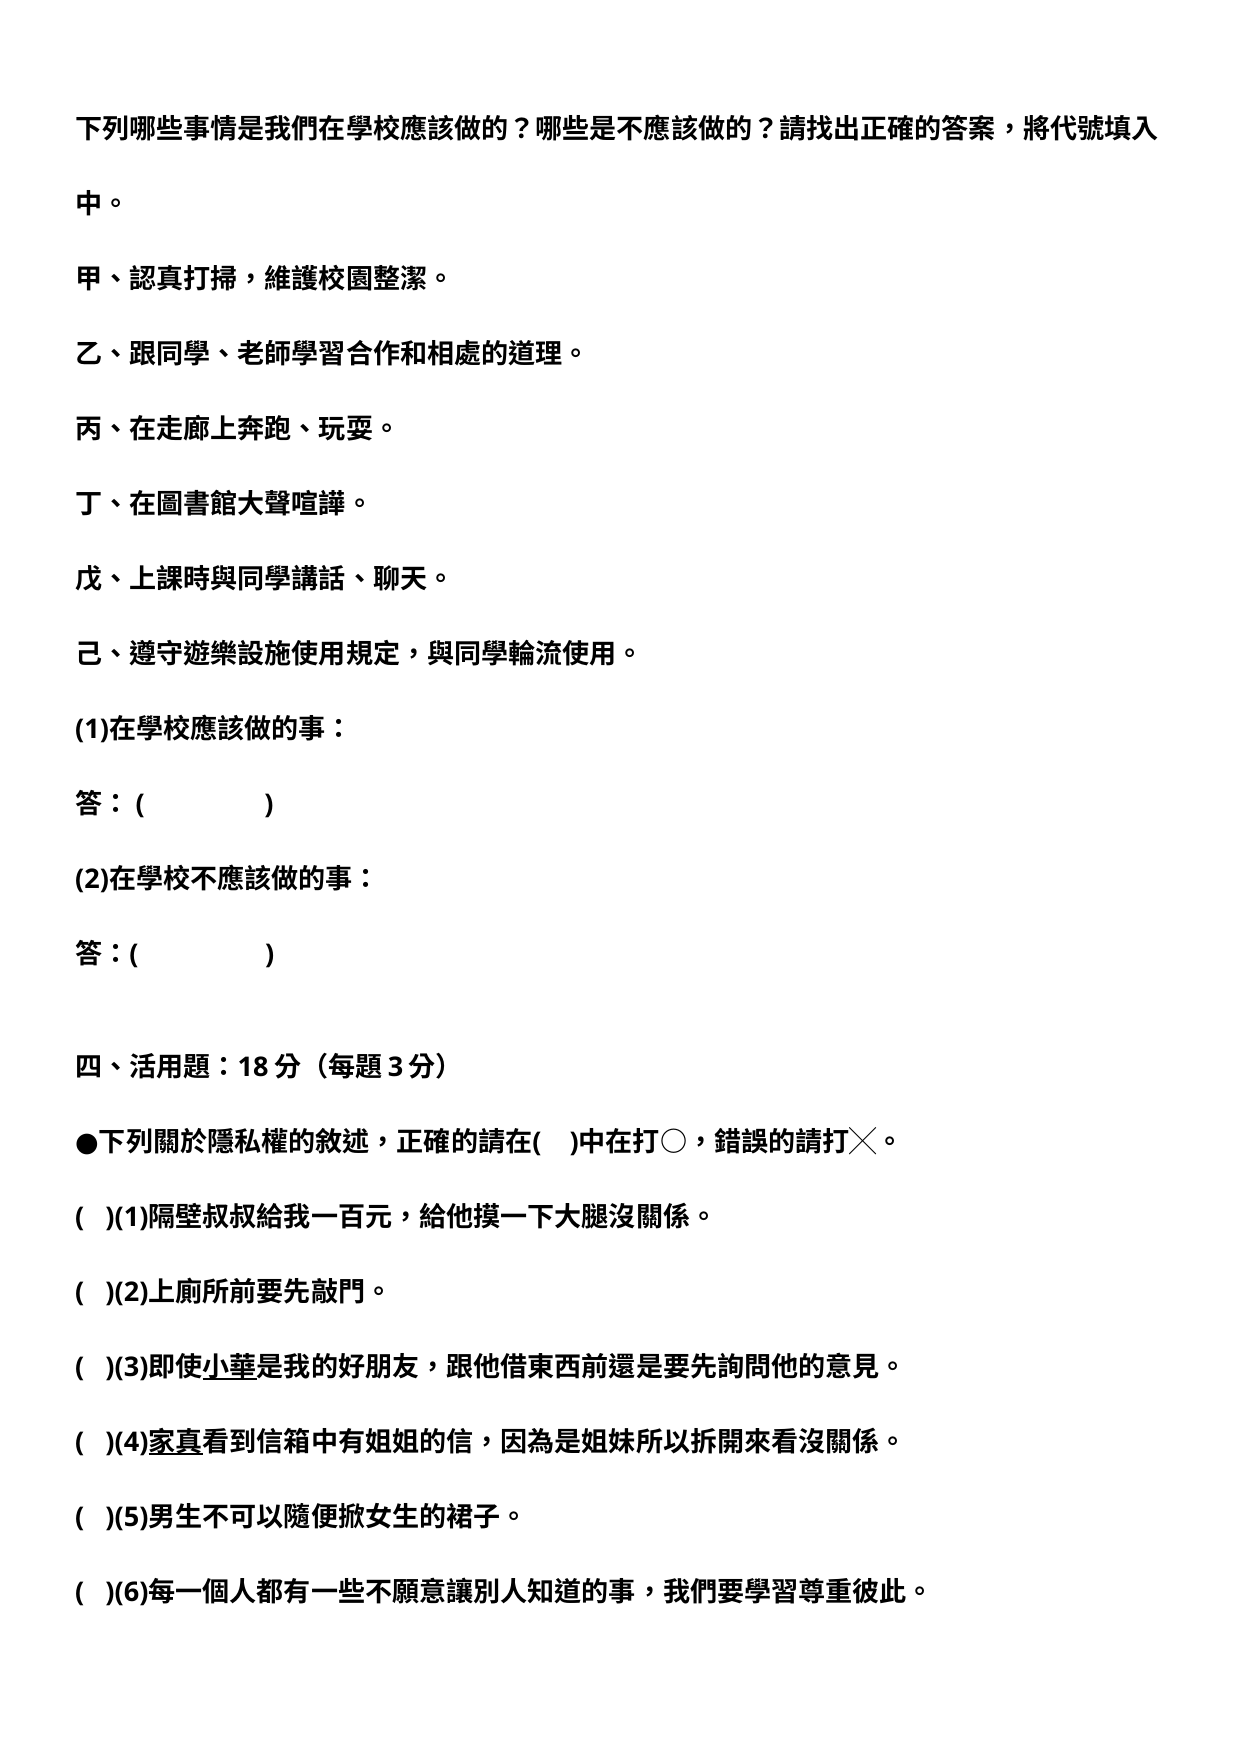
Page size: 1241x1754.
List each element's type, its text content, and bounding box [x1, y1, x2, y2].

text ( )(2)上廁所前要先敲門。 [75, 1252, 1165, 1327]
text ( )(6)每一個人都有一些不願意讓別人知道的事，我們要學習尊重彼此。 [75, 1552, 1165, 1627]
text 答： ( ) [75, 764, 1165, 839]
text ( )(5)男生不可以隨便掀女生的裙子。 [75, 1477, 1165, 1552]
text 乙、跟同學、老師學習合作和相處的道理。 [75, 314, 1165, 389]
text ( )(3)即使小華是我的好朋友，跟他借東西前還是要先詢問他的意見。 [75, 1327, 1165, 1402]
text 答：( ) [75, 914, 1165, 989]
text 己、遵守遊樂設施使用規定，與同學輪流使用。 [75, 614, 1165, 689]
text 丁、在圖書館大聲喧譁。 [75, 464, 1165, 539]
text 戊、上課時與同學講話、聊天。 [75, 539, 1165, 614]
text ●下列關於隱私權的敘述，正確的請在( )中在打○，錯誤的請打╳。 [75, 1102, 1165, 1177]
text ( )(4)家真看到信箱中有姐姐的信，因為是姐妹所以拆開來看沒關係。 [75, 1402, 1165, 1477]
text 四、活用題：18分（每題3分） [75, 1027, 1165, 1102]
text 丙、在走廊上奔跑、玩耍。 [75, 389, 1165, 464]
text 下列哪些事情是我們在學校應該做的？哪些是不應該做的？請找出正確的答案，將代號填入 中。 [75, 89, 1165, 239]
text 甲、認真打掃，維護校園整潔。 [75, 239, 1165, 314]
text ( )(1)隔壁叔叔給我一百元，給他摸一下大腿沒關係。 [75, 1177, 1165, 1252]
text (1)在學校應該做的事： [75, 689, 1165, 764]
text (2)在學校不應該做的事： [75, 839, 1165, 914]
